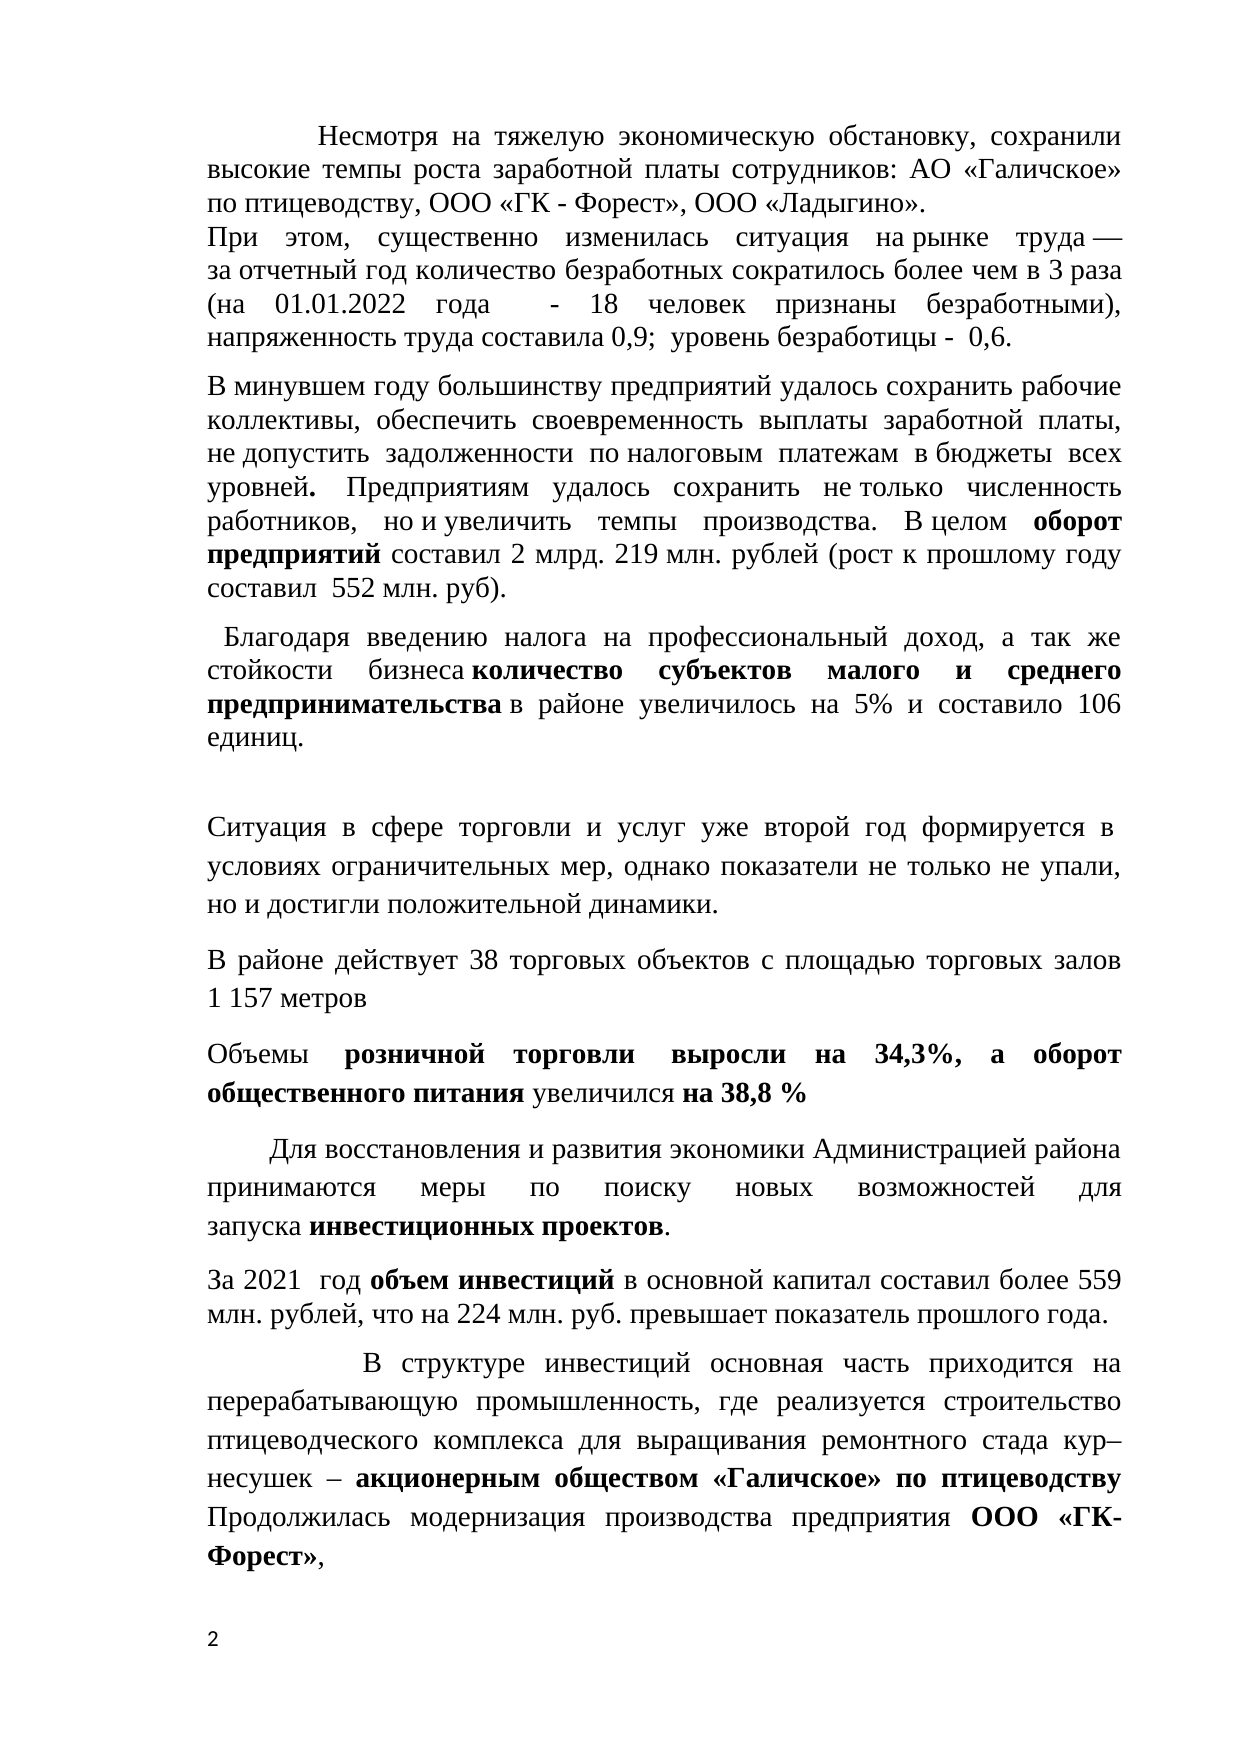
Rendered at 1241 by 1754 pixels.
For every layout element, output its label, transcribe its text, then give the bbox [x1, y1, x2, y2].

text В структуре инвестиций основная часть приходится на перерабатывающую промышленность, где реализуется строительство птицеводческого комплекса для выращивания ремонтного стада кур–несушек – акционерным обществом «Галичское» по птицеводству Продолжилась модернизация производства предприятия ООО «ГК- Форест», [207, 1345, 1122, 1571]
text При этом, существенно изменилась ситуация на рынке труда — за отчетный год количество безработных сократилось более чем в 3 раза (на 01.01.2022 года - 18 человек признаны безработными), напряженность труда составила 0,9; уровень безработицы - 0,6. [207, 219, 1122, 353]
text Объемы розничной торговли выросли на 34,3%, а оборот общественного питания увеличился на 38,8 % [207, 1037, 1122, 1109]
text Несмотря на тяжелую экономическую обстановку, сохранили высокие темпы роста заработной платы сотрудников: АО «Галичское» по птицеводству, ООО «ГК - Форест», ООО «Ладыгино». [207, 118, 1122, 219]
text В минувшем году большинству предприятий удалось сохранить рабочие коллективы, обеспечить своевременность выплаты заработной платы, не допустить задолженности по налоговым платежам в бюджеты всех уровней. Предприятиям удалось сохранить не только численность работников, но и увеличить темпы производства. В целом оборот предприятий составил 2 млрд. 219 млн. рублей (рост к прошлому году составил 552 млн. руб). [207, 368, 1122, 603]
text Ситуация в сфере торговли и услуг уже второй год формируется в условиях ограничительных мер, однако показатели не только не упали, но и достигли положительной динамики. [207, 809, 1122, 920]
text Благодаря введению налога на профессиональный доход, а так же стойкости бизнеса количество субъектов малого и среднего предпринимательства в районе увеличилось на 5% и составило 106 единиц. [207, 619, 1122, 753]
text За 2021 год объем инвестиций в основной капитал составил более 559 млн. рублей, что на 224 млн. руб. превышает показатель прошлого года. [207, 1262, 1122, 1329]
text В районе действует 38 торговых объектов с площадью торговых залов 1 157 метров [207, 942, 1122, 1014]
text Для восстановления и развития экономики Администрацией района принимаются меры по поиску новых возможностей для запуска инвестиционных проектов. [207, 1131, 1122, 1242]
